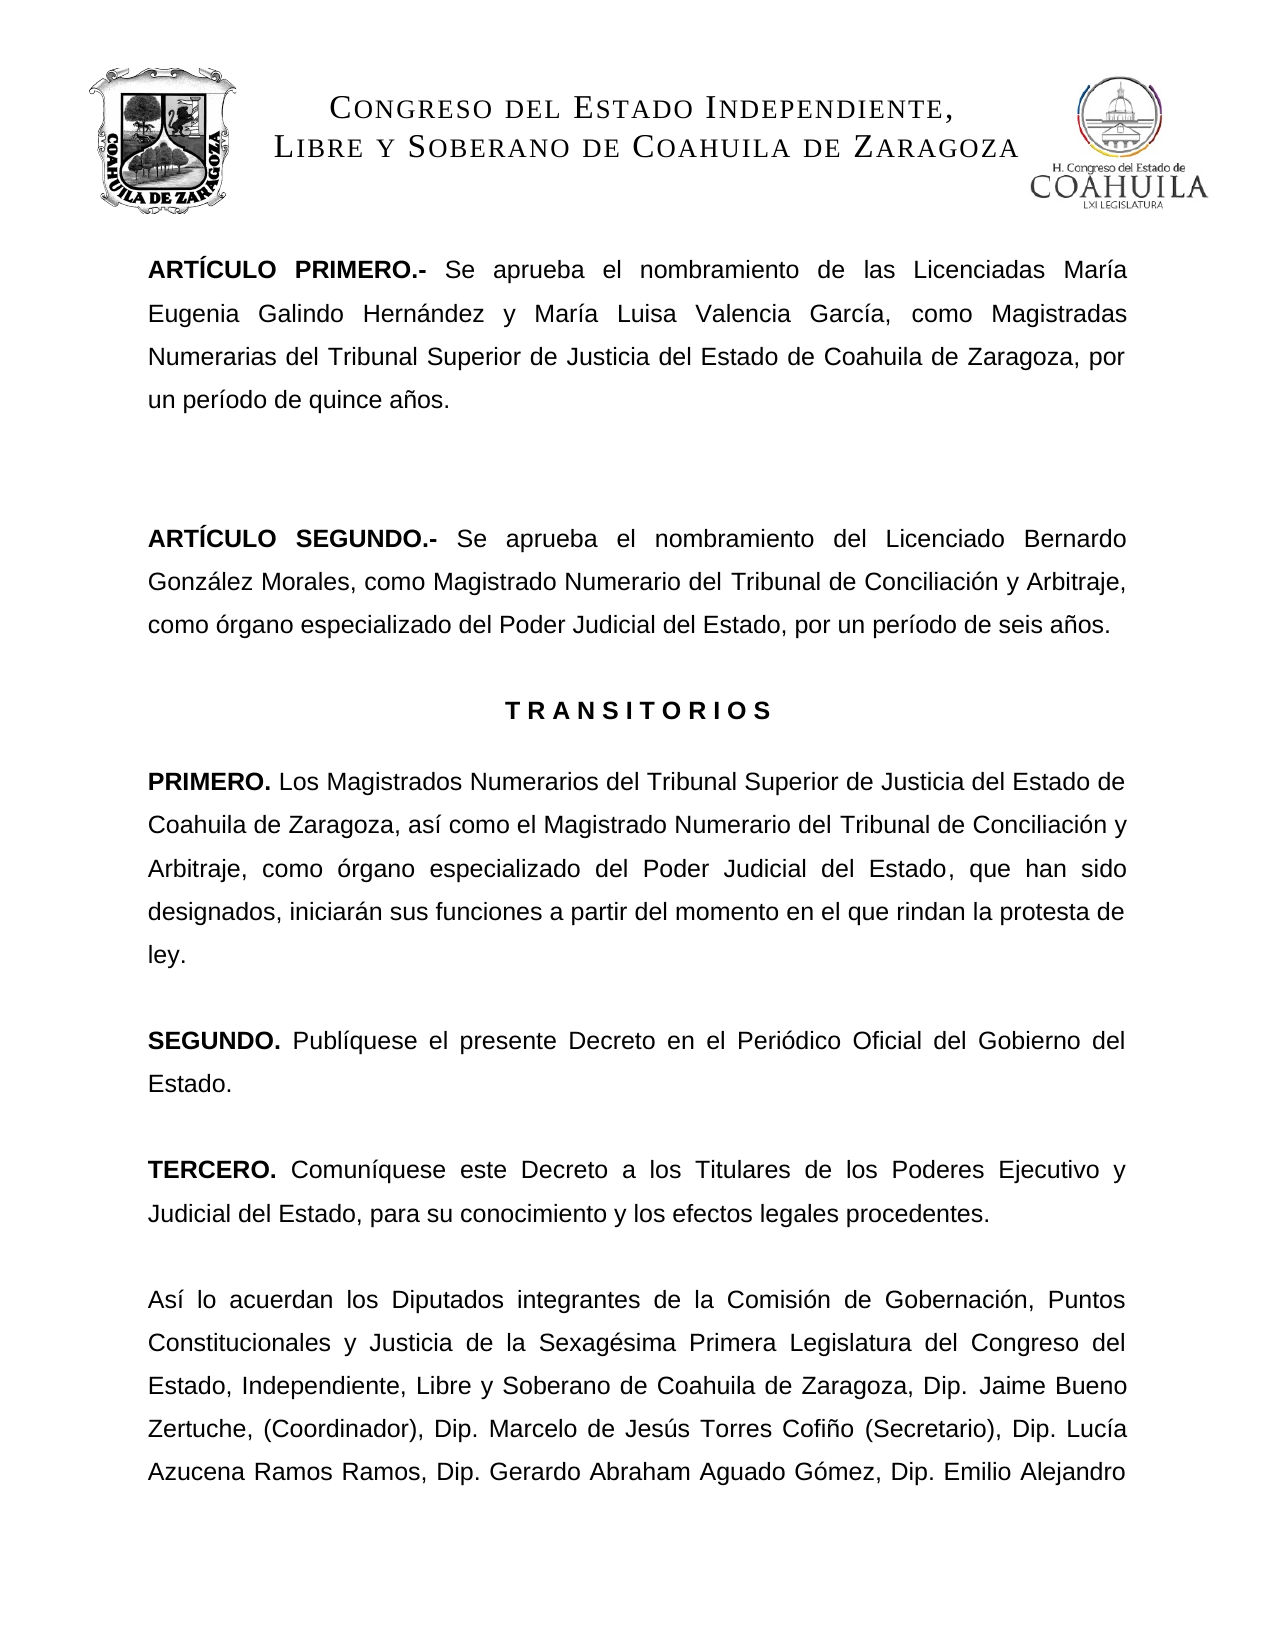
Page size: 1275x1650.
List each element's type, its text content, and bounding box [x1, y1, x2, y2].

text ARTÍCULO SEGUNDO.- Se aprueba el nombramiento del Licenciado Bernardo González Morales, como Magistrado Numerario del Tribunal de Conciliación y Arbitraje, como órgano especializado del Poder Judicial del Estado, por un período de seis años. [148, 524, 1127, 639]
text PRIMERO. Los Magistrados Numerarios del Tribunal Superior de Justicia del Estado de Coahuila de Zaragoza, así como el Magistrado Numerario del Tribunal de Conciliación y Arbitraje, como órgano especializado del Poder Judicial del Estado, que han sido designados, iniciarán sus funciones a partir del momento en el que rindan la protesta de ley. [148, 767, 1127, 968]
text ARTÍCULO PRIMERO.- Se aprueba el nombramiento de las Licenciadas María Eugenia Galindo Hernández y María Luisa Valencia García, como Magistradas Numerarias del Tribunal Superior de Justicia del Estado de Coahuila de Zaragoza, por un período de quince años. [148, 256, 1127, 414]
picture [1020, 70, 1214, 214]
text T R A N S I T O R I O S [148, 696, 1127, 725]
text SEGUNDO. Publíquese el presente Decreto en el Periódico Oficial del Gobierno del Estado. [148, 1026, 1127, 1098]
picture [88, 68, 237, 214]
text TERCERO. Comuníquese este Decreto a los Titulares de los Poderes Ejecutivo y Judicial del Estado, para su conocimiento y los efectos legales procedentes. [148, 1155, 1127, 1227]
